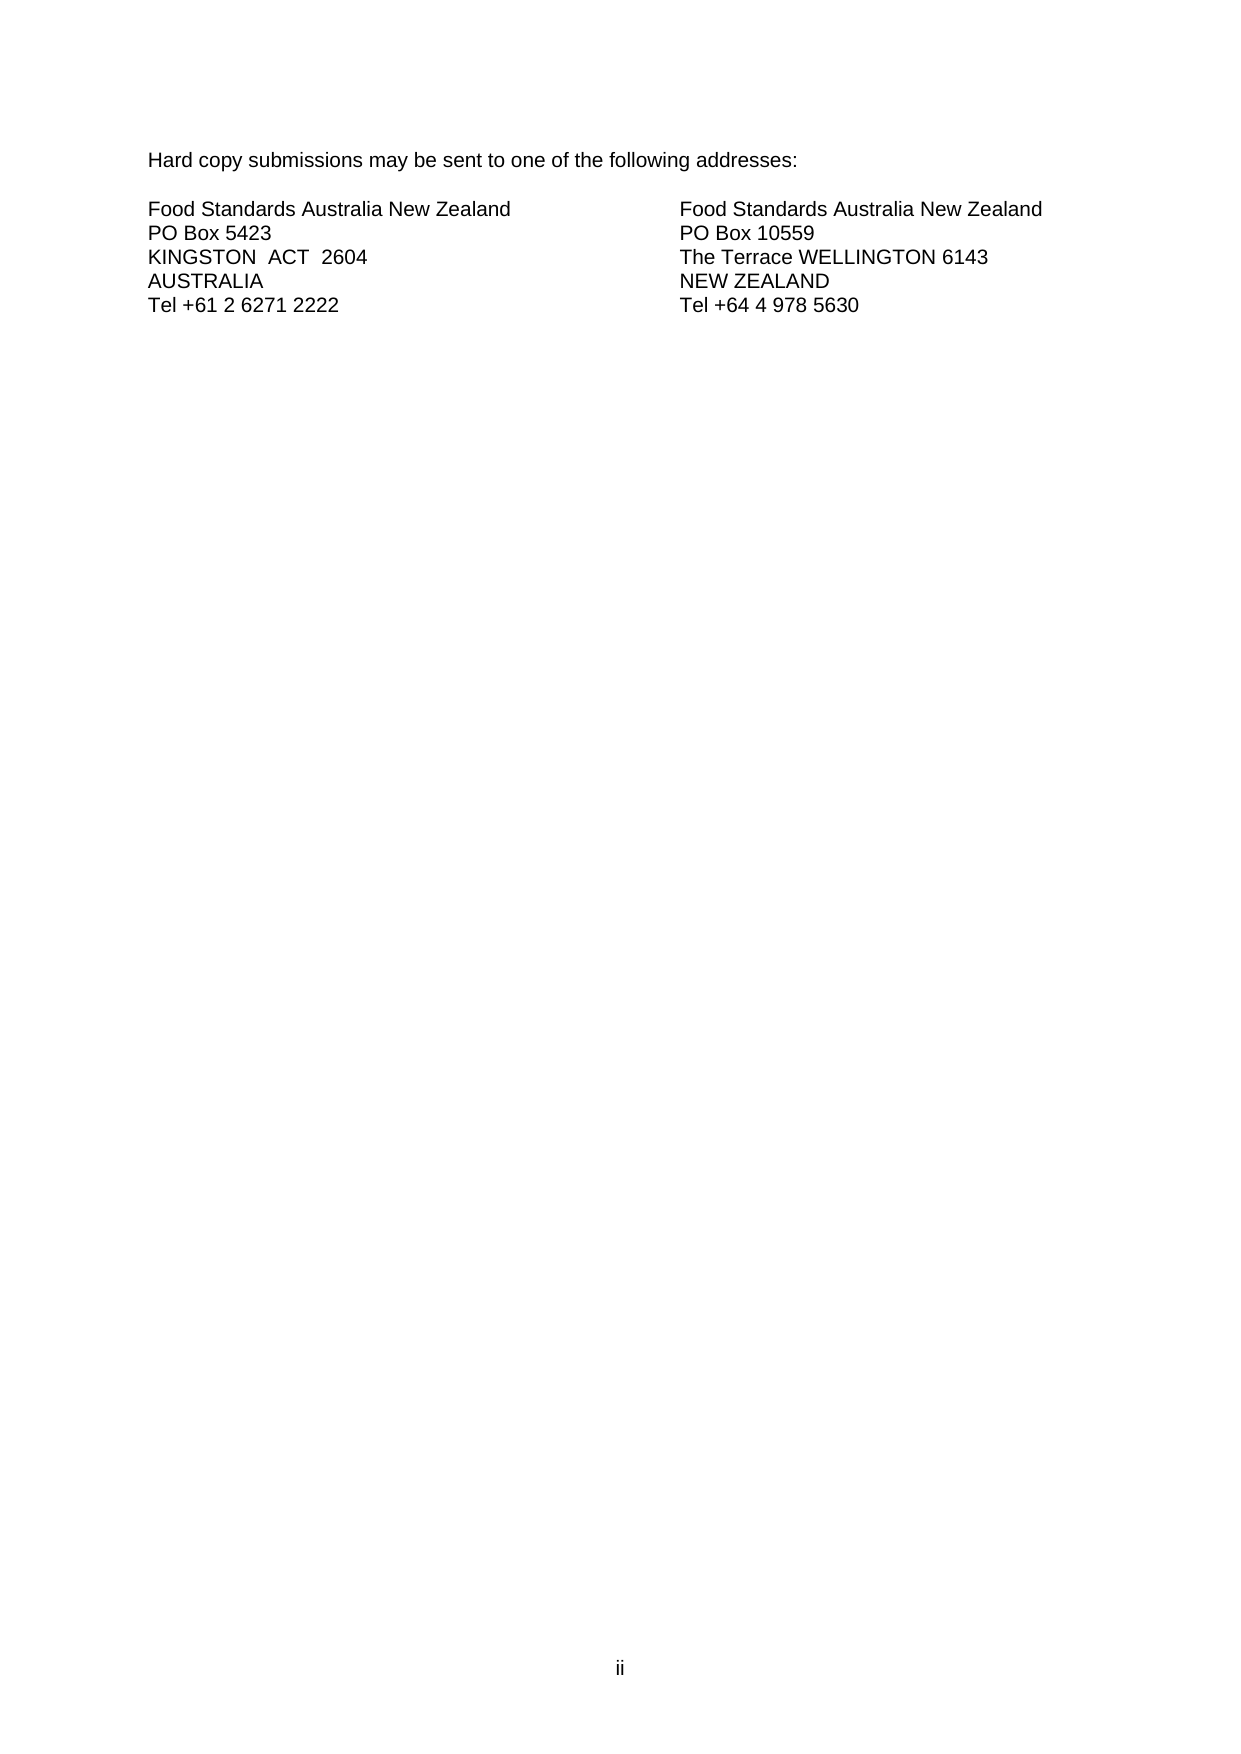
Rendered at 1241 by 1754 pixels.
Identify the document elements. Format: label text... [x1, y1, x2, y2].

text Hard copy submissions may be sent to one of the following addresses: [148, 148, 1092, 172]
text KINGSTON ACT 2604 The Terrace WELLINGTON 6143 [148, 244, 1092, 268]
text Food Standards Australia New Zealand Food Standards Australia New Zealand [148, 197, 1092, 221]
text Tel +61 2 6271 2222 Tel +64 4 978 5630 [148, 292, 1092, 316]
text PO Box 5423 PO Box 10559 [148, 221, 1092, 244]
text AUSTRALIA NEW ZEALAND [148, 268, 1092, 292]
